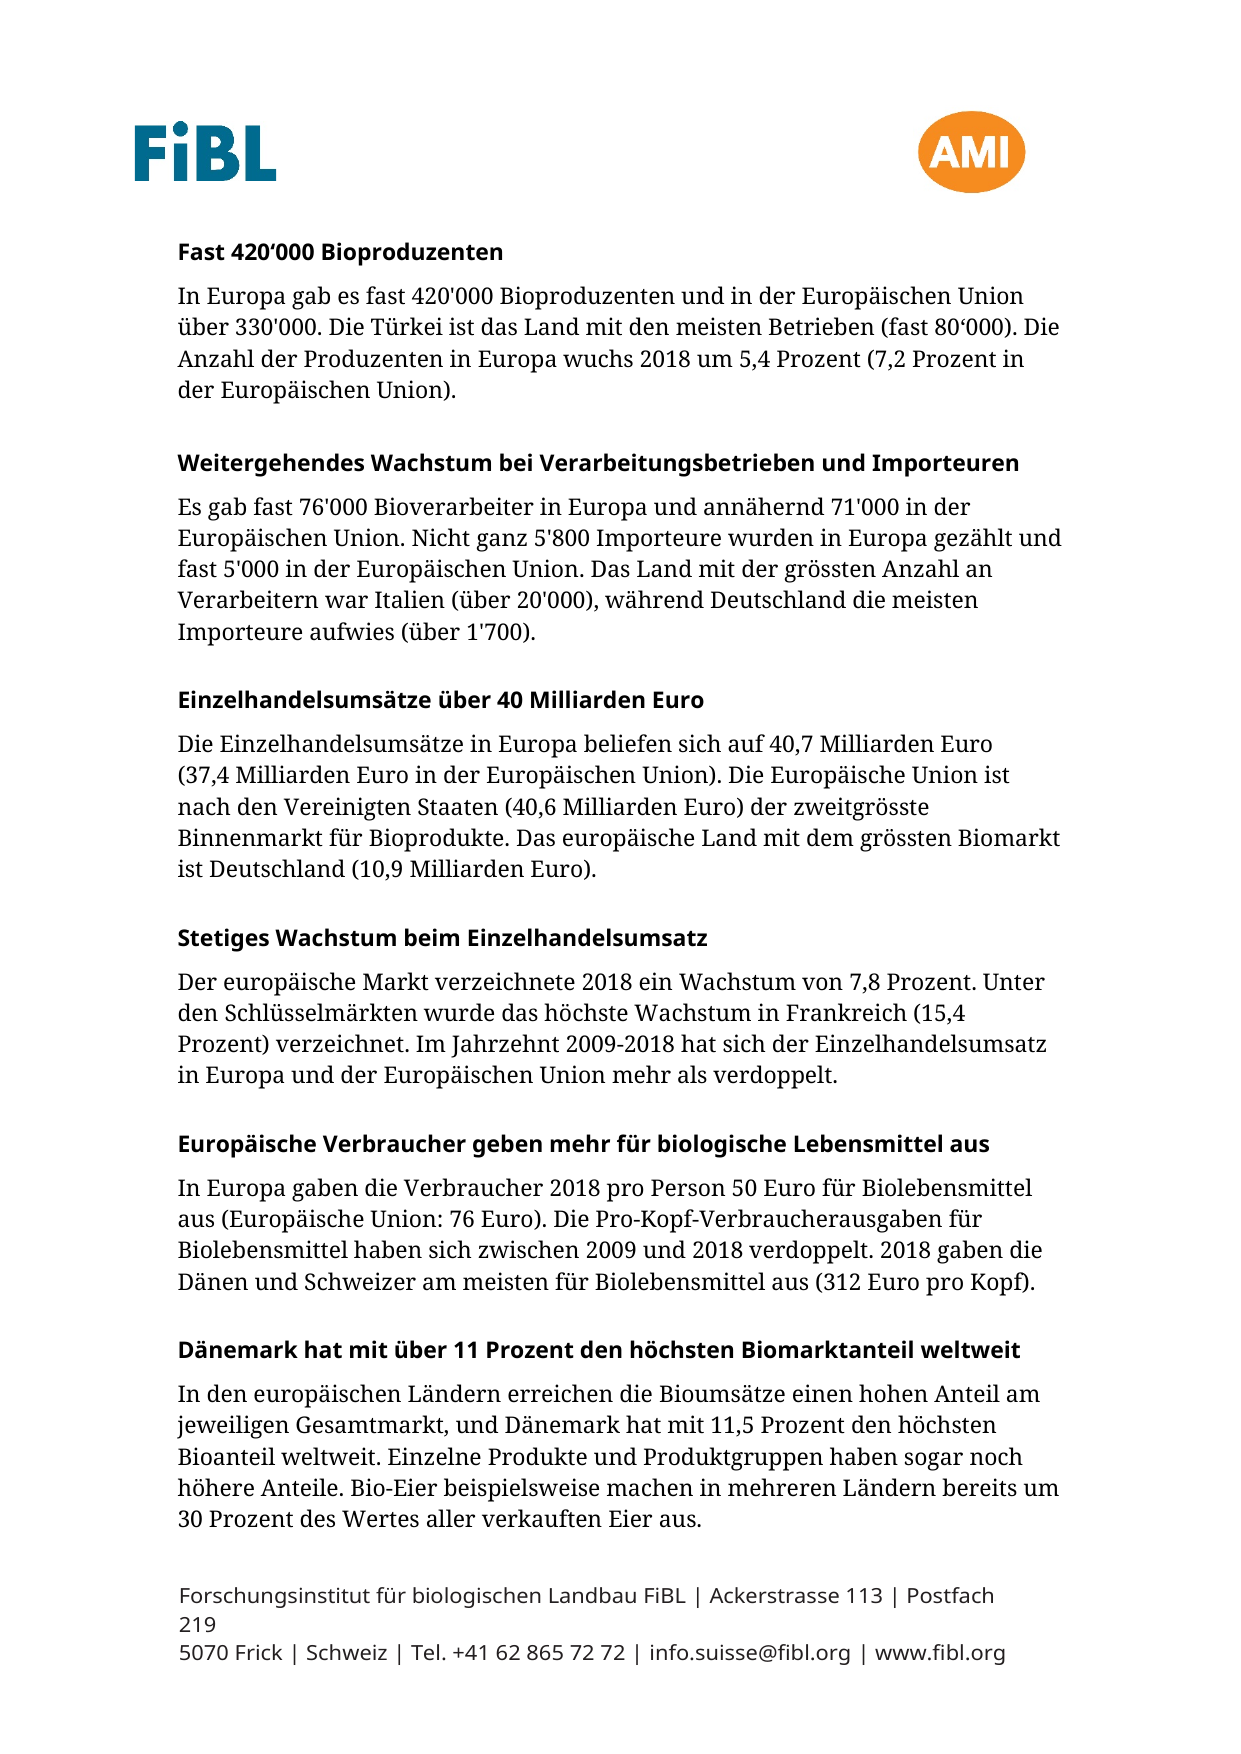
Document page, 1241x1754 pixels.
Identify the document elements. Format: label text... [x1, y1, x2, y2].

picture [211, 159, 224, 170]
picture [913, 105, 1030, 198]
text Weitergehendes Wachstum bei Verarbeitungsbetrieben und Importeuren [177, 447, 1063, 478]
text Einzelhandelsumsätze über 40 Milliarden Euro [177, 684, 1063, 715]
text In Europa gaben die Verbraucher 2018 pro Person 50 Euro für Biolebensmittel aus (Europäische Union: 76 Euro). Die Pro-Kopf-Verbraucherausgaben für Biolebensmittel haben sich zwischen 2009 und 2018 verdoppelt. 2018 gaben die Dänen und Schweizer am meisten für Biolebensmittel aus (312 Euro pro Kopf). [177, 1172, 1063, 1297]
text Die Einzelhandelsumsätze in Europa beliefen sich auf 40,7 Milliarden Euro (37,4 Milliarden Euro in der Europäischen Union). Die Europäische Union ist nach den Vereinigten Staaten (40,6 Milliarden Euro) der zweitgrösste Binnenmarkt für Bioprodukte. Das europäische Land mit dem grössten Biomarkt ist Deutschland (10,9 Milliarden Euro). [177, 728, 1063, 884]
text Dänemark hat mit über 11 Prozent den höchsten Biomarktanteil weltweit [177, 1334, 1063, 1365]
text Fast 420‘000 Bioproduzenten [177, 236, 1063, 267]
text Stetiges Wachstum beim Einzelhandelsumsatz [177, 922, 1063, 953]
picture [134, 121, 277, 181]
text Europäische Verbraucher geben mehr für biologische Lebensmittel aus [177, 1128, 1063, 1159]
text In Europa gab es fast 420'000 Bioproduzenten und in der Europäischen Union über 330'000. Die Türkei ist das Land mit den meisten Betrieben (fast 80‘000). Die Anzahl der Produzenten in Europa wuchs 2018 um 5,4 Prozent (7,2 Prozent in der Europäischen Union). [177, 280, 1063, 405]
text Es gab fast 76'000 Bioverarbeiter in Europa und annähernd 71'000 in der Europäischen Union. Nicht ganz 5'800 Importeure wurden in Europa gezählt und fast 5'000 in der Europäischen Union. Das Land mit der grössten Anzahl an Verarbeitern war Italien (über 20'000), während Deutschland die meisten Importeure aufwies (über 1'700). [177, 490, 1063, 647]
text In den europäischen Ländern erreichen die Bioumsätze einen hohen Anteil am jeweiligen Gesamtmarkt, und Dänemark hat mit 11,5 Prozent den höchsten Bioanteil weltweit. Einzelne Produkte und Produktgruppen haben sogar noch höhere Anteile. Bio-Eier beispielsweise machen in mehreren Ländern bereits um 30 Prozent des Wertes aller verkauften Eier aus. [177, 1378, 1063, 1534]
picture [211, 137, 220, 147]
text Der europäische Markt verzeichnete 2018 ein Wachstum von 7,8 Prozent. Unter den Schlüsselmärkten wurde das höchste Wachstum in Frankreich (15,4 Prozent) verzeichnet. Im Jahrzehnt 2009-2018 hat sich der Einzelhandelsumsatz in Europa und der Europäischen Union mehr als verdoppelt. [177, 965, 1063, 1090]
